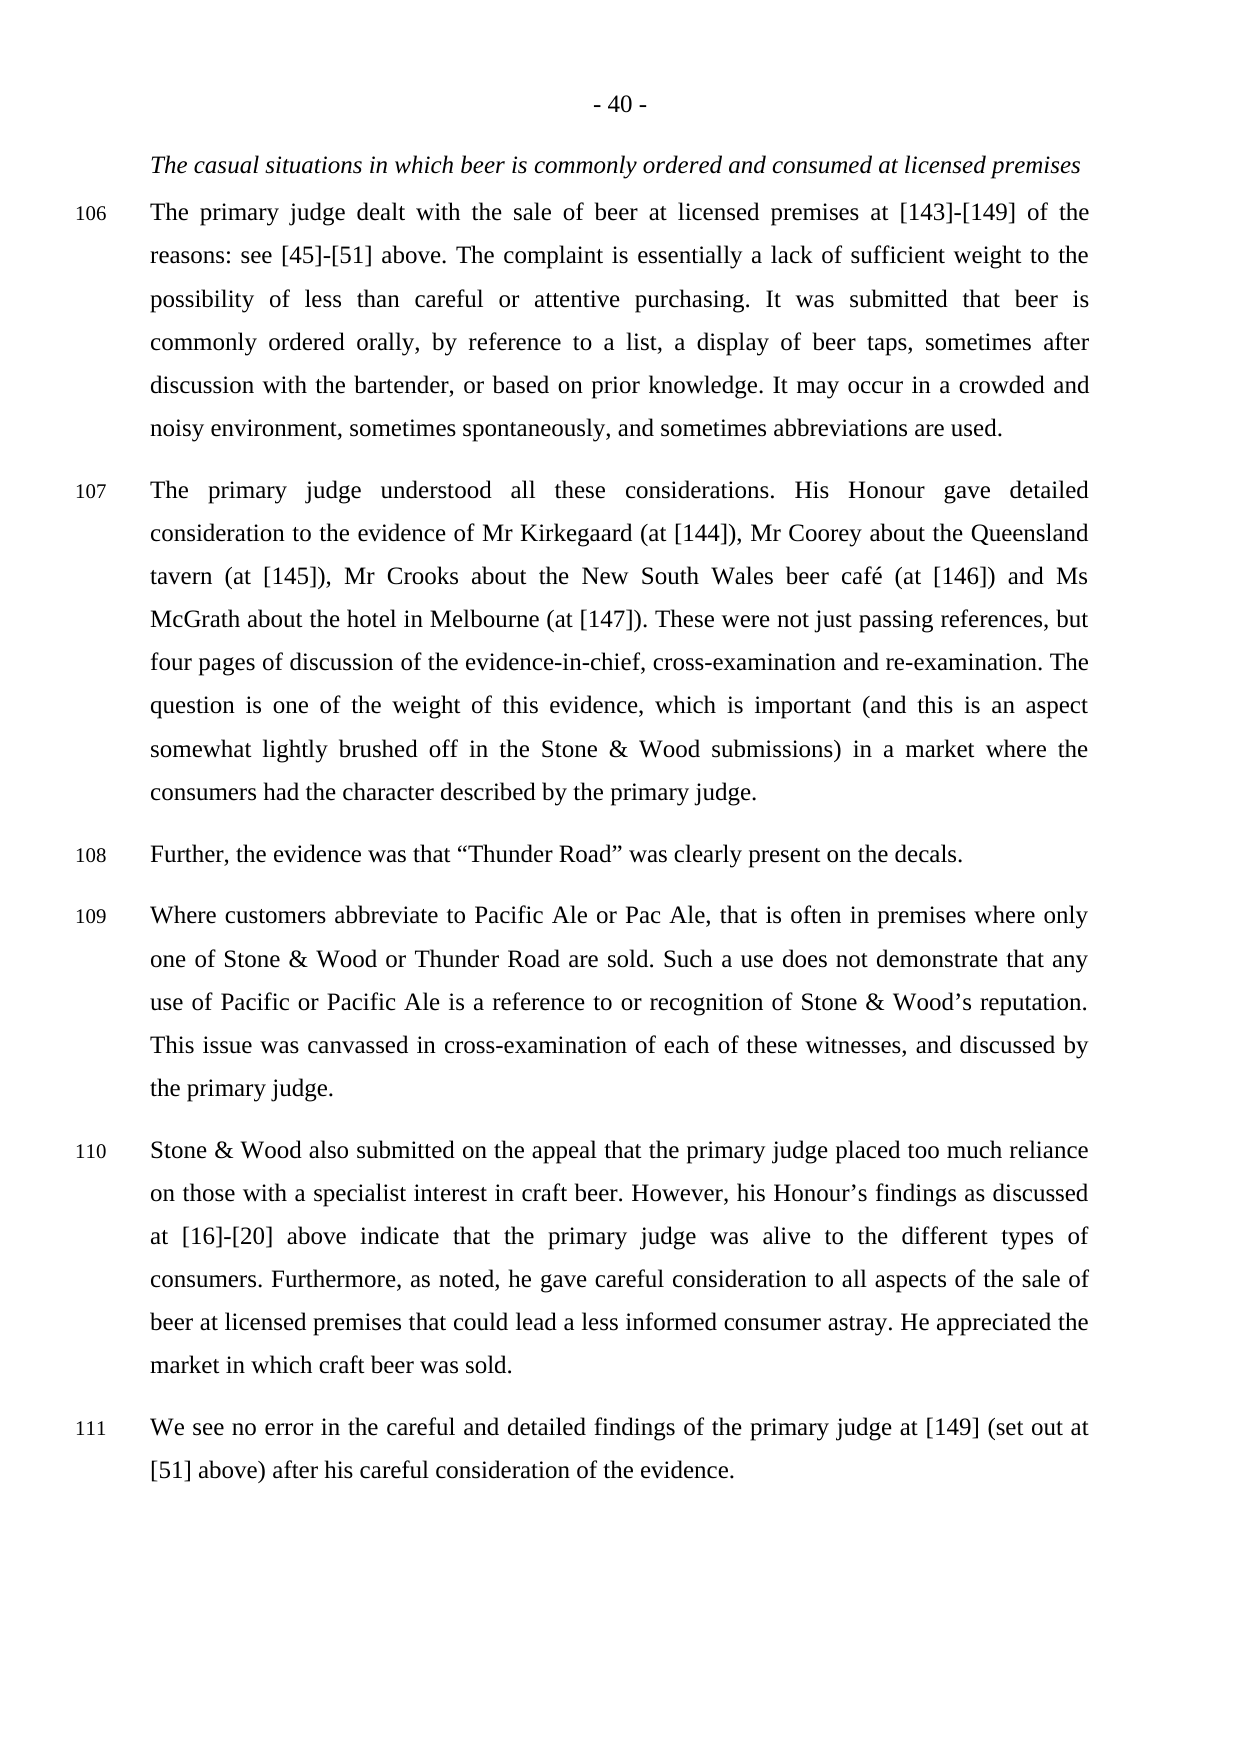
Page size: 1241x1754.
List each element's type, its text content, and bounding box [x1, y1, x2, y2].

text The primary judge understood all these considerations. His Honour gave detailed consideration to the evidence of Mr Kirkegaard (at [144]), Mr Coorey about the Queensland tavern (at [145]), Mr Crooks about the New South Wales beer café (at [146]) and Ms McGrath about the hotel in Melbourne (at [147]). These were not just passing references, but four pages of discussion of the evidence-in-chief, cross-examination and re-examination. The question is one of the weight of this evidence, which is important (and this is an aspect somewhat lightly brushed off in the Stone & Wood submissions) in a market where the consumers had the character described by the primary judge. [75, 475, 1090, 806]
text The primary judge dealt with the sale of beer at licensed premises at [143]-[149] of the reasons: see [45]-[51] above. The complaint is essentially a lack of sufficient weight to the possibility of less than careful or attentive purchasing. It was submitted that beer is commonly ordered orally, by reference to a list, a display of beer taps, sometimes after discussion with the bartender, or based on prior knowledge. It may occur in a crowded and noisy environment, sometimes spontaneously, and sometimes abbreviations are used. [75, 197, 1090, 442]
text We see no error in the careful and detailed findings of the primary judge at [149] (set out at [51] above) after his careful consideration of the evidence. [75, 1412, 1090, 1484]
text Further, the evidence was that “Thunder Road” was clearly present on the decals. [75, 839, 1090, 867]
text Where customers abbreviate to Pacific Ale or Pac Ale, that is often in premises where only one of Stone & Wood or Thunder Road are sold. Such a use does not demonstrate that any use of Pacific or Pacific Ale is a reference to or recognition of Stone & Wood’s reputation. This issue was canvassed in cross-examination of each of these witnesses, and discussed by the primary judge. [75, 901, 1090, 1102]
subtitle The casual situations in which beer is commonly ordered and consumed at licensed premises [150, 150, 1090, 179]
text Stone & Wood also submitted on the appeal that the primary judge placed too much reliance on those with a specialist interest in craft beer. However, his Honour’s findings as discussed at [16]-[20] above indicate that the primary judge was alive to the different types of consumers. Furthermore, as noted, he gave careful consideration to all aspects of the sale of beer at licensed premises that could lead a less informed consumer astray. He appreciated the market in which craft beer was sold. [75, 1135, 1090, 1379]
